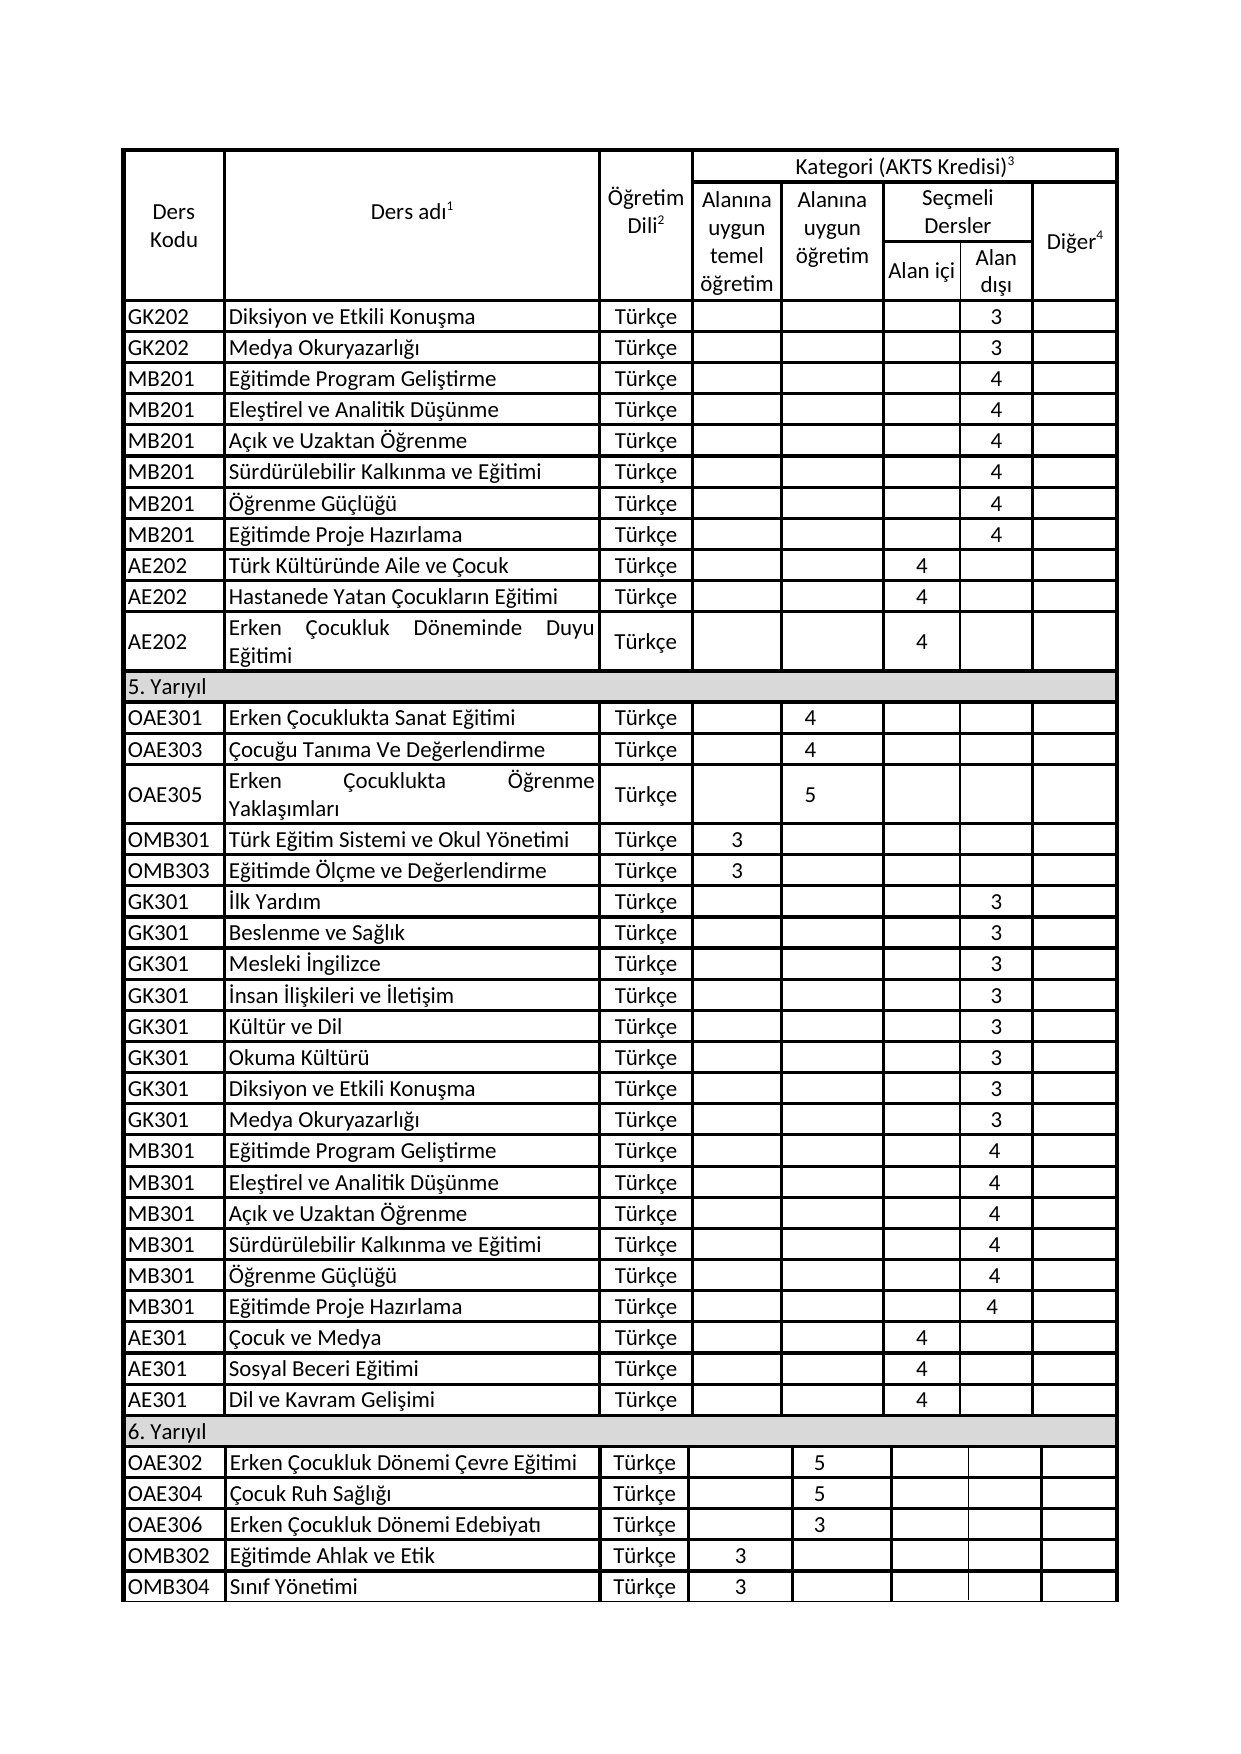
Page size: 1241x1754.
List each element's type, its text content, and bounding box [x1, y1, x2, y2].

table_cell Türkçe [601, 1012, 691, 1040]
table_cell [690, 1448, 791, 1476]
table_cell AE202 [126, 613, 223, 669]
table_cell Hastanede Yatan Çocukların Eğitimi [226, 582, 598, 610]
table_cell 3 [794, 1510, 890, 1538]
table_cell Eğitimde Proje Hazırlama [226, 1292, 598, 1320]
table_cell 5. Yarıyıl [126, 673, 1115, 700]
table_cell Erken Çocukluk Dönemi Çevre Eğitimi [227, 1448, 598, 1476]
table_cell [1034, 1386, 1115, 1414]
table_cell [893, 1541, 968, 1569]
table_cell MB201 [126, 395, 223, 423]
table_cell Türkçe [602, 1573, 687, 1601]
table_cell [783, 1199, 882, 1227]
table_cell 3 [690, 1541, 791, 1569]
table_cell MB301 [126, 1261, 223, 1289]
table_cell [969, 1448, 1040, 1476]
table_cell MB201 [126, 426, 223, 454]
table_cell [694, 1230, 780, 1258]
table_cell GK301 [126, 1012, 223, 1040]
table_cell 3 [961, 981, 1031, 1009]
table_cell [783, 1074, 882, 1102]
table_cell [1034, 333, 1115, 361]
table_cell [694, 950, 780, 978]
table_cell [961, 1323, 1031, 1351]
table_cell [694, 1355, 780, 1382]
table_cell [1034, 856, 1115, 884]
table_cell [783, 856, 882, 884]
table_cell [885, 825, 959, 853]
table_cell [783, 426, 882, 454]
table_cell [1034, 1012, 1115, 1040]
table_cell [1034, 1136, 1115, 1164]
table_cell Türkçe [601, 551, 691, 579]
table_cell [694, 333, 780, 361]
table_cell [885, 1012, 959, 1040]
table_cell [694, 582, 780, 610]
table_cell Çocuk Ruh Sağlığı [227, 1479, 598, 1507]
table_cell [885, 735, 959, 763]
table_cell 3 [961, 1074, 1031, 1102]
table_cell [1034, 950, 1115, 978]
table_cell 5 [783, 766, 882, 822]
table_cell [783, 1292, 882, 1320]
table_cell [783, 1168, 882, 1196]
table_cell AE202 [126, 551, 223, 579]
table_cell [694, 426, 780, 454]
table_cell OMB301 [126, 825, 223, 853]
table_cell [1034, 458, 1115, 486]
table_cell [794, 1541, 890, 1569]
table_cell [694, 1199, 780, 1227]
table_cell Türkçe [601, 333, 691, 361]
table_cell Türkçe [601, 458, 691, 486]
table_cell [783, 825, 882, 853]
table_cell [783, 919, 882, 946]
table_cell 4 [961, 395, 1031, 423]
table_cell [694, 489, 780, 517]
table_cell [694, 1043, 780, 1071]
table_cell [961, 1355, 1031, 1382]
table_cell [885, 1199, 959, 1227]
table_cell Türkçe [601, 1386, 691, 1414]
table_cell [1034, 1105, 1115, 1133]
table_cell [783, 1230, 882, 1258]
table_cell Türkçe [601, 766, 691, 822]
table_cell Türkçe [601, 489, 691, 517]
table_cell 4 [961, 364, 1031, 392]
table_cell OAE306 [126, 1510, 224, 1538]
table_cell [783, 582, 882, 610]
table_cell [1034, 302, 1115, 330]
table_cell [1034, 825, 1115, 853]
table_header Ders Kodu [126, 152, 223, 299]
table_cell [885, 887, 959, 915]
table_cell [961, 735, 1031, 763]
table_cell 3 [961, 950, 1031, 978]
table_cell 4 [961, 1261, 1031, 1289]
table_cell MB201 [126, 489, 223, 517]
table_cell [1034, 520, 1115, 548]
table_cell 4 [961, 520, 1031, 548]
table_cell [961, 856, 1031, 884]
table_cell [885, 333, 959, 361]
table_cell Diksiyon ve Etkili Konuşma [226, 1074, 598, 1102]
table_cell Türkçe [601, 582, 691, 610]
table_cell [1034, 1355, 1115, 1382]
table_cell 3 [961, 1012, 1031, 1040]
table_cell MB301 [126, 1199, 223, 1227]
table_cell [1034, 613, 1115, 669]
table_cell [783, 887, 882, 915]
table_cell OAE301 [126, 704, 223, 732]
table_cell GK301 [126, 919, 223, 946]
table_cell 3 [694, 856, 780, 884]
table_cell [694, 887, 780, 915]
table_cell Türkçe [601, 1168, 691, 1196]
table_cell Çocuğu Tanıma Ve Değerlendirme [226, 735, 598, 763]
table_cell [783, 1355, 882, 1382]
table_cell Alanına uygun temel öğretim [694, 184, 780, 299]
table_cell 4 [961, 1292, 1031, 1320]
table_cell [1034, 1323, 1115, 1351]
table_cell Türkçe [601, 825, 691, 853]
table_cell [1034, 919, 1115, 946]
table_cell [1043, 1541, 1115, 1569]
table_cell Türkçe [601, 1355, 691, 1382]
table_cell [794, 1573, 890, 1601]
table_cell AE202 [126, 582, 223, 610]
table_cell [783, 520, 882, 548]
table_cell [694, 364, 780, 392]
table_cell 4 [885, 582, 959, 610]
table_cell [694, 766, 780, 822]
table_cell Erken Çocuklukta Sanat Eğitimi [226, 704, 598, 732]
table_cell [1034, 364, 1115, 392]
table_cell [694, 1012, 780, 1040]
table_cell AE301 [126, 1355, 223, 1382]
table_cell Diksiyon ve Etkili Konuşma [226, 302, 598, 330]
table_cell [893, 1573, 969, 1601]
table_cell Sürdürülebilir Kalkınma ve Eğitimi [226, 1230, 598, 1258]
table_cell Açık ve Uzaktan Öğrenme [226, 1199, 598, 1227]
table_cell [969, 1541, 1040, 1569]
table_cell 4 [885, 1386, 959, 1414]
table_cell [783, 395, 882, 423]
table_cell Türkçe [601, 364, 691, 392]
table_cell OAE304 [126, 1479, 224, 1507]
table_cell Türkçe [601, 919, 691, 946]
table_cell [1034, 551, 1115, 579]
table_cell 4 [885, 1355, 959, 1382]
table_cell [783, 1323, 882, 1351]
table_cell [885, 1168, 959, 1196]
table_cell Okuma Kültürü [226, 1043, 598, 1071]
table_cell Mesleki İngilizce [226, 950, 598, 978]
table_cell Eğitimde Ahlak ve Etik [227, 1541, 598, 1569]
table_cell [885, 1230, 959, 1258]
table_cell [885, 766, 959, 822]
table_cell [694, 1074, 780, 1102]
table_cell MB301 [126, 1136, 223, 1164]
table_cell Türkçe [601, 520, 691, 548]
table_cell AE301 [126, 1386, 223, 1414]
table_cell [783, 302, 882, 330]
table_cell [885, 1043, 959, 1071]
table_cell Türkçe [601, 1199, 691, 1227]
table_cell GK301 [126, 1105, 223, 1133]
table_cell [969, 1510, 1040, 1538]
table_cell Erken Çocukluk Dönemi Edebiyatı [227, 1510, 598, 1538]
table_cell Eğitimde Ölçme ve Değerlendirme [226, 856, 598, 884]
table_cell [1034, 766, 1115, 822]
table_cell [1043, 1510, 1115, 1538]
table_cell [1043, 1448, 1115, 1476]
table_cell İlk Yardım [226, 887, 598, 915]
table_cell [1043, 1573, 1115, 1601]
table_cell [694, 613, 780, 669]
table_header Öğretim Dili2 [601, 152, 691, 299]
table_cell Türkçe [601, 613, 691, 669]
table_cell Öğrenme Güçlüğü [226, 489, 598, 517]
table_cell Türkçe [601, 302, 691, 330]
table_cell [783, 333, 882, 361]
table_cell [783, 1012, 882, 1040]
table_cell Türkçe [601, 1230, 691, 1258]
table_cell Erken Çocuklukta Öğrenme Yaklaşımları [226, 766, 598, 822]
table_cell [961, 704, 1031, 732]
table_cell 4 [961, 1230, 1031, 1258]
table_cell Eğitimde Proje Hazırlama [226, 520, 598, 548]
table_cell 3 [961, 887, 1031, 915]
table_cell [1034, 887, 1115, 915]
table_cell [694, 551, 780, 579]
table_cell 4 [783, 704, 882, 732]
table_cell 4 [885, 613, 959, 669]
table_cell [783, 1043, 882, 1071]
table_cell 4 [961, 1199, 1031, 1227]
table_cell Kültür ve Dil [226, 1012, 598, 1040]
table_cell [694, 1386, 780, 1414]
table_cell [1034, 1199, 1115, 1227]
table_cell Alan içi [885, 243, 960, 299]
table_cell [694, 704, 780, 732]
table_cell 4 [961, 458, 1031, 486]
table_cell 4 [885, 1323, 959, 1351]
table_cell [783, 364, 882, 392]
table_cell [885, 426, 959, 454]
table_cell GK301 [126, 981, 223, 1009]
table_cell [961, 582, 1031, 610]
table_cell [885, 489, 959, 517]
table_cell Eğitimde Program Geliştirme [226, 1136, 598, 1164]
table_cell [783, 981, 882, 1009]
table_cell Türkçe [602, 1448, 687, 1476]
table_cell 3 [961, 302, 1031, 330]
table_cell OAE302 [126, 1448, 224, 1476]
table_cell Türkçe [602, 1510, 687, 1538]
table_cell AE301 [126, 1323, 223, 1351]
table_cell Türkçe [601, 1043, 691, 1071]
table_cell [1034, 489, 1115, 517]
table_cell 4 [961, 489, 1031, 517]
table_cell [1034, 1043, 1115, 1071]
table_cell [961, 1386, 1031, 1414]
table_cell Türkçe [601, 950, 691, 978]
table_cell [885, 302, 959, 330]
table_cell Türkçe [601, 1136, 691, 1164]
table_cell [885, 458, 959, 486]
table_cell [885, 1136, 959, 1164]
table_cell [694, 1261, 780, 1289]
table_cell [694, 1136, 780, 1164]
table_cell [694, 981, 780, 1009]
table_cell Seçmeli Dersler [885, 184, 1031, 239]
table_cell GK202 [126, 302, 223, 330]
table_cell [885, 1074, 959, 1102]
table_cell [783, 458, 882, 486]
table_cell OMB303 [126, 856, 223, 884]
table_cell [783, 489, 882, 517]
table_cell 4 [961, 426, 1031, 454]
table_cell 4 [961, 1136, 1031, 1164]
table_cell 3 [961, 1043, 1031, 1071]
table_cell [885, 1261, 959, 1289]
table_cell [694, 302, 780, 330]
table_cell Eleştirel ve Analitik Düşünme [226, 1168, 598, 1196]
table_cell [1034, 735, 1115, 763]
table_cell [969, 1479, 1040, 1507]
table_cell Erken Çocukluk Döneminde Duyu Eğitimi [226, 613, 598, 669]
table_cell MB301 [126, 1292, 223, 1320]
table_cell Türkçe [601, 1105, 691, 1133]
table_cell MB201 [126, 458, 223, 486]
table_cell 3 [961, 333, 1031, 361]
table_cell [1034, 1074, 1115, 1102]
table_cell [783, 950, 882, 978]
table_cell [893, 1510, 968, 1538]
table_cell [885, 520, 959, 548]
table_cell [694, 1105, 780, 1133]
table_cell Türkçe [601, 735, 691, 763]
table_cell [783, 1105, 882, 1133]
table_cell Sürdürülebilir Kalkınma ve Eğitimi [226, 458, 598, 486]
table_cell Dil ve Kavram Gelişimi [226, 1386, 598, 1414]
table_cell Türk Eğitim Sistemi ve Okul Yönetimi [226, 825, 598, 853]
table_cell Türkçe [601, 1261, 691, 1289]
table_cell [885, 395, 959, 423]
table_cell [783, 1386, 882, 1414]
table_cell Alanına uygun öğretim [783, 184, 882, 299]
table_cell İnsan İlişkileri ve İletişim [226, 981, 598, 1009]
table_cell Türkçe [601, 856, 691, 884]
table_cell [969, 1573, 1040, 1601]
table_cell [783, 1136, 882, 1164]
table_cell Diğer4 [1034, 184, 1115, 299]
table_cell [694, 520, 780, 548]
table_cell Eleştirel ve Analitik Düşünme [226, 395, 598, 423]
table_cell GK301 [126, 887, 223, 915]
table_cell 6. Yarıyıl [126, 1417, 1115, 1445]
table_cell [1034, 426, 1115, 454]
table_cell [885, 1105, 959, 1133]
table_cell [885, 364, 959, 392]
table_cell [1034, 704, 1115, 732]
table_header Kategori (AKTS Kredisi)3 [694, 152, 1115, 180]
table_cell Türkçe [601, 1074, 691, 1102]
table_cell OAE303 [126, 735, 223, 763]
table_cell [893, 1479, 968, 1507]
table_cell [1034, 395, 1115, 423]
table_cell [783, 551, 882, 579]
table_cell [694, 1292, 780, 1320]
table_cell [893, 1448, 968, 1476]
table_cell [690, 1479, 791, 1507]
table_cell Öğrenme Güçlüğü [226, 1261, 598, 1289]
table_cell MB301 [126, 1230, 223, 1258]
table_cell [694, 458, 780, 486]
table_cell Türkçe [602, 1479, 687, 1507]
table_cell Türk Kültüründe Aile ve Çocuk [226, 551, 598, 579]
table_cell Türkçe [602, 1541, 687, 1569]
table_cell [961, 551, 1031, 579]
table_cell [1034, 1168, 1115, 1196]
table_cell Türkçe [601, 395, 691, 423]
table_cell [783, 1261, 882, 1289]
table_cell [1034, 582, 1115, 610]
table_cell Açık ve Uzaktan Öğrenme [226, 426, 598, 454]
table_cell Sosyal Beceri Eğitimi [226, 1355, 598, 1382]
table_cell [961, 766, 1031, 822]
table_cell MB201 [126, 520, 223, 548]
table_cell Medya Okuryazarlığı [226, 333, 598, 361]
table_cell Türkçe [601, 704, 691, 732]
table_cell Alan dışı [961, 243, 1031, 299]
table_cell OAE305 [126, 766, 223, 822]
table_cell Türkçe [601, 426, 691, 454]
table_cell GK301 [126, 950, 223, 978]
table_cell 5 [794, 1448, 890, 1476]
table_cell [1034, 1230, 1115, 1258]
table_cell 3 [961, 1105, 1031, 1133]
table_cell [694, 735, 780, 763]
table_cell [885, 950, 959, 978]
table_cell [885, 856, 959, 884]
table_cell [961, 825, 1031, 853]
table_cell GK301 [126, 1074, 223, 1102]
table_cell Türkçe [601, 887, 691, 915]
table_cell Sınıf Yönetimi [227, 1573, 598, 1601]
table_cell 4 [783, 735, 882, 763]
table_cell [694, 395, 780, 423]
table_cell [1034, 981, 1115, 1009]
table_cell [783, 613, 882, 669]
table_cell 3 [694, 825, 780, 853]
table_cell [961, 613, 1031, 669]
table_cell Türkçe [601, 1292, 691, 1320]
table_cell GK202 [126, 333, 223, 361]
table_cell [1043, 1479, 1115, 1507]
table_cell OMB302 [126, 1541, 224, 1569]
table_cell [885, 981, 959, 1009]
table_cell [1034, 1292, 1115, 1320]
table_cell GK301 [126, 1043, 223, 1071]
table_cell [885, 919, 959, 946]
table_cell Medya Okuryazarlığı [226, 1105, 598, 1133]
table_cell Beslenme ve Sağlık [226, 919, 598, 946]
table_cell 3 [961, 919, 1031, 946]
table_cell OMB304 [126, 1573, 224, 1601]
table_cell MB301 [126, 1168, 223, 1196]
table_cell [885, 1292, 959, 1320]
table_cell Türkçe [601, 1323, 691, 1351]
table_cell [694, 919, 780, 946]
table_cell [694, 1323, 780, 1351]
table_cell [885, 704, 959, 732]
table_header Ders adı1 [226, 152, 598, 299]
table_cell Eğitimde Program Geliştirme [226, 364, 598, 392]
table_cell [690, 1510, 791, 1538]
table_cell 5 [794, 1479, 890, 1507]
table_cell 4 [885, 551, 959, 579]
table_cell Türkçe [601, 981, 691, 1009]
table_cell MB201 [126, 364, 223, 392]
table_cell Çocuk ve Medya [226, 1323, 598, 1351]
table_cell [1034, 1261, 1115, 1289]
table_cell 3 [690, 1573, 791, 1601]
table_cell [694, 1168, 780, 1196]
table_cell 4 [961, 1168, 1031, 1196]
